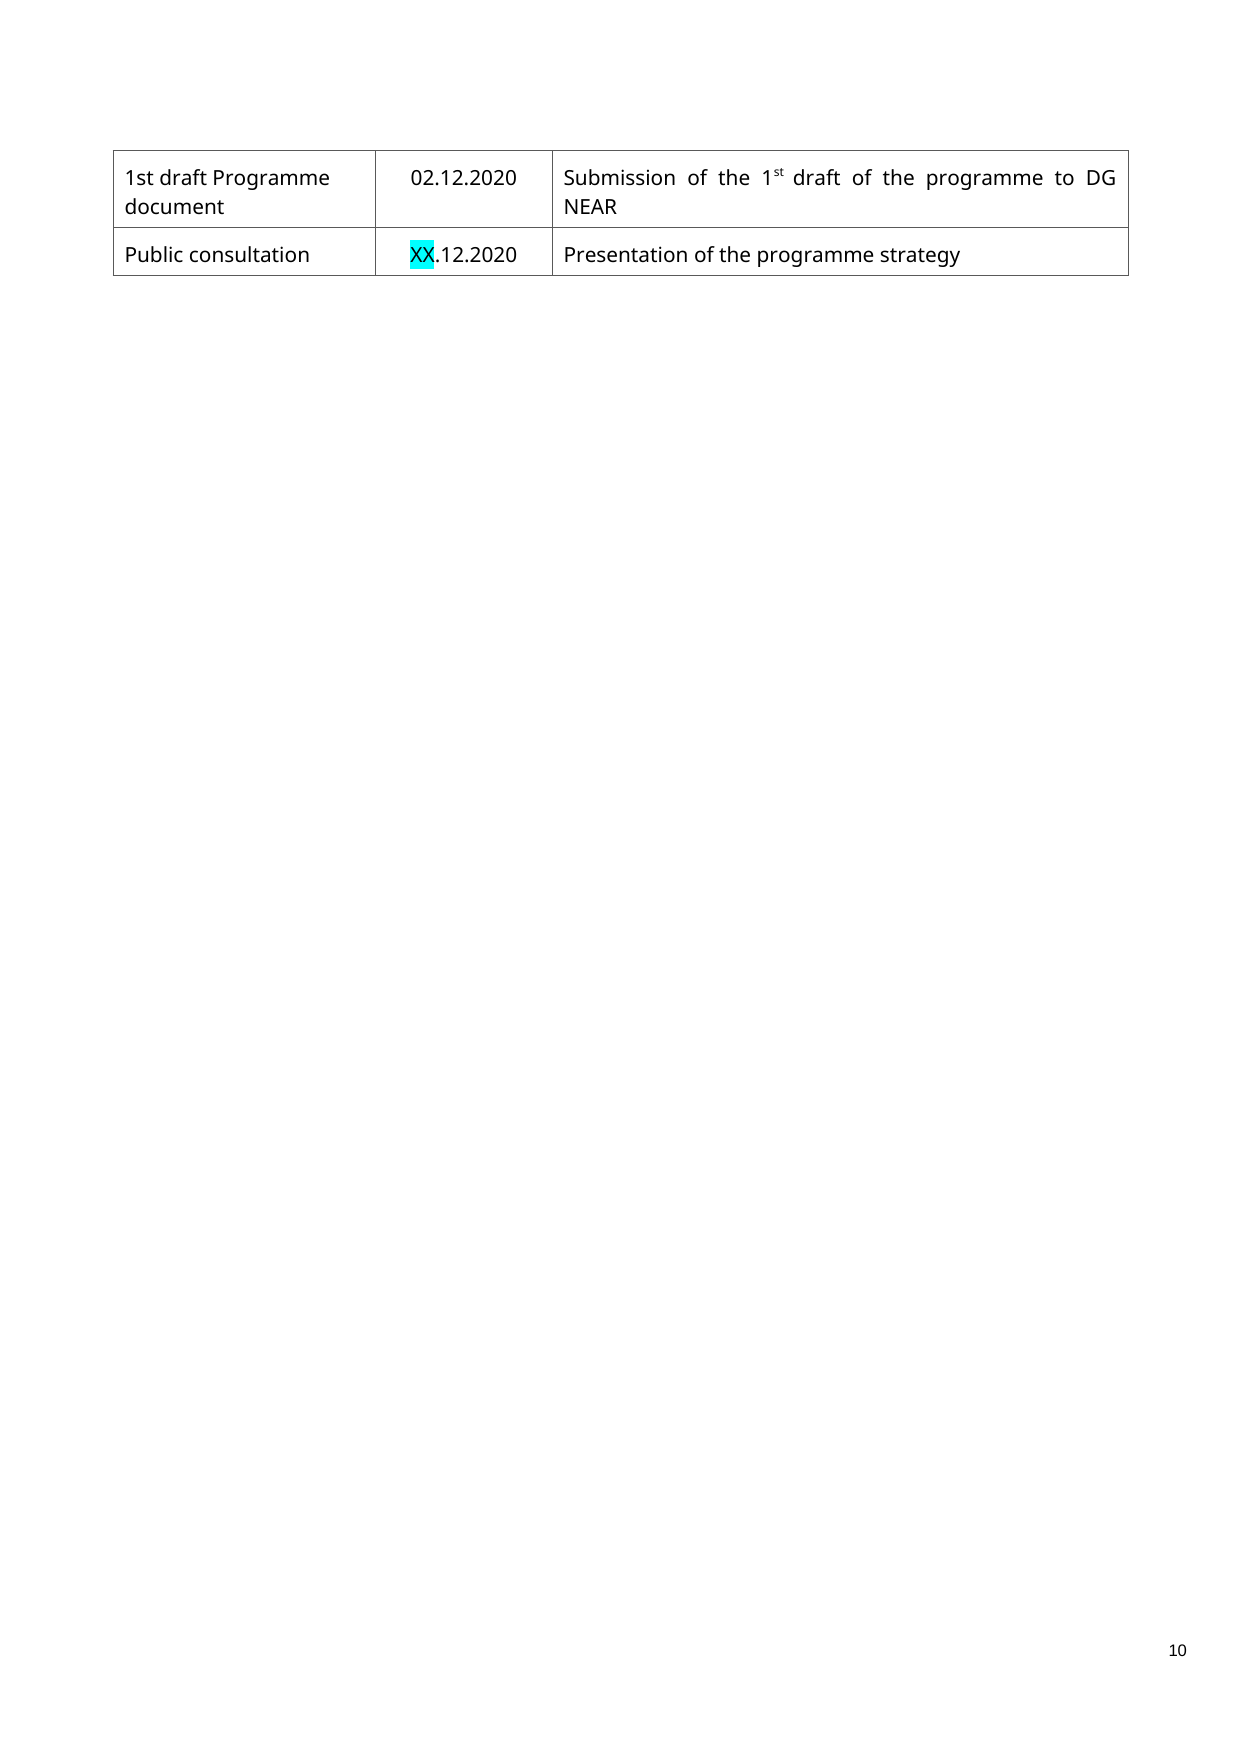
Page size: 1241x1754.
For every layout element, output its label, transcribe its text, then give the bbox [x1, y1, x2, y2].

table_cell 1st draft Programme document [114, 151, 375, 227]
table_cell Submission of the 1st draft of the programme to DG NEAR [553, 151, 1128, 227]
table_cell 02.12.2020 [376, 151, 552, 227]
table_cell XX.12.2020 [376, 228, 552, 275]
table_cell Public consultation [114, 228, 375, 275]
table_cell Presentation of the programme strategy [553, 228, 1128, 275]
